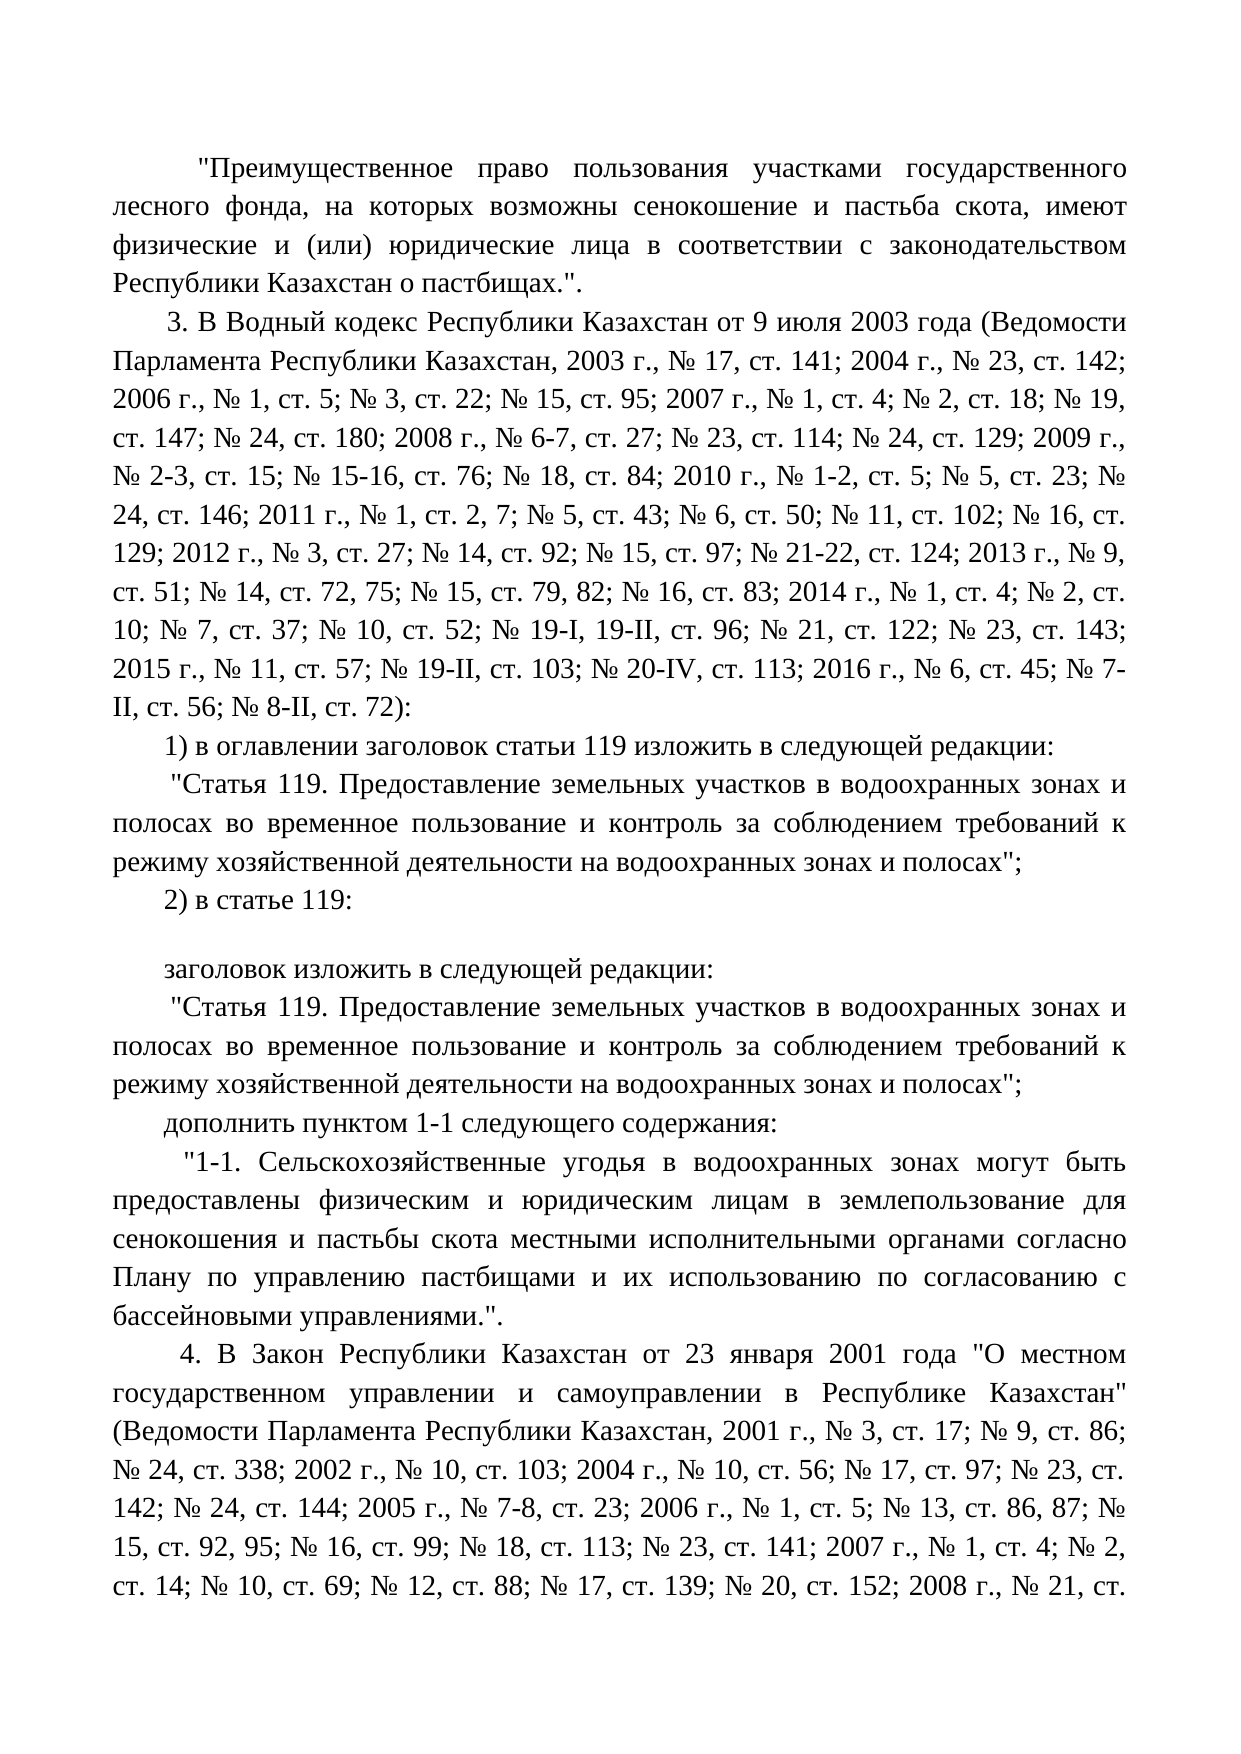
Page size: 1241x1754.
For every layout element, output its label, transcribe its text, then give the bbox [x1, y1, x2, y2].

text 3. В Водный кодекс Республики Казахстан от 9 июля 2003 года (Ведомости Парламента Республики Казахстан, 2003 г., № 17, ст. 141; 2004 г., № 23, ст. 142; 2006 г., № 1, ст. 5; № 3, ст. 22; № 15, ст. 95; 2007 г., № 1, ст. 4; № 2, ст. 18; № 19, ст. 147; № 24, ст. 180; 2008 г., № 6-7, ст. 27; № 23, ст. 114; № 24, ст. 129; 2009 г., № 2-3, ст. 15; № 15-16, ст. 76; № 18, ст. 84; 2010 г., № 1-2, ст. 5; № 5, ст. 23; № 24, ст. 146; 2011 г., № 1, ст. 2, 7; № 5, ст. 43; № 6, ст. 50; № 11, ст. 102; № 16, ст. 129; 2012 г., № 3, ст. 27; № 14, ст. 92; № 15, ст. 97; № 21-22, ст. 124; 2013 г., № 9, ст. 51; № 14, ст. 72, 75; № 15, ст. 79, 82; № 16, ст. 83; 2014 г., № 1, ст. 4; № 2, ст. 10; № 7, ст. 37; № 10, ст. 52; № 19-I, 19-II, ст. 96; № 21, ст. 122; № 23, ст. 143; 2015 г., № 11, ст. 57; № 19-II, ст. 103; № 20-IV, ст. 113; 2016 г., № 6, ст. 45; № 7-II, ст. 56; № 8-II, ст. 72): [112, 304, 1128, 723]
text "Статья 119. Предоставление земельных участков в водоохранных зонах и полосах во временное пользование и контроль за соблюдением требований к режиму хозяйственной деятельности на водоохранных зонах и полосах"; [112, 989, 1128, 1100]
text 2) в статье 119: [112, 882, 1128, 916]
text дополнить пунктом 1-1 следующего содержания: [112, 1105, 1128, 1139]
text "Преимущественное право пользования участками государственного лесного фонда, на которых возможны сенокошение и пастьба скота, имеют физические и (или) юридические лица в соответствии с законодательством Республики Казахстан о пастбищах.". [112, 150, 1128, 299]
text 1) в оглавлении заголовок статьи 119 изложить в следующей редакции: [112, 728, 1128, 762]
text "1-1. Сельскохозяйственные угодья в водоохранных зонах могут быть предоставлены физическим и юридическим лицам в землепользование для сенокошения и пастьбы скота местными исполнительными органами согласно Плану по управлению пастбищами и их использованию по согласованию с бассейновыми управлениями.". [112, 1144, 1128, 1331]
text заголовок изложить в следующей редакции: [112, 951, 1128, 984]
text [112, 1336, 1128, 1601]
text "Статья 119. Предоставление земельных участков в водоохранных зонах и полосах во временное пользование и контроль за соблюдением требований к режиму хозяйственной деятельности на водоохранных зонах и полосах"; [112, 767, 1128, 877]
